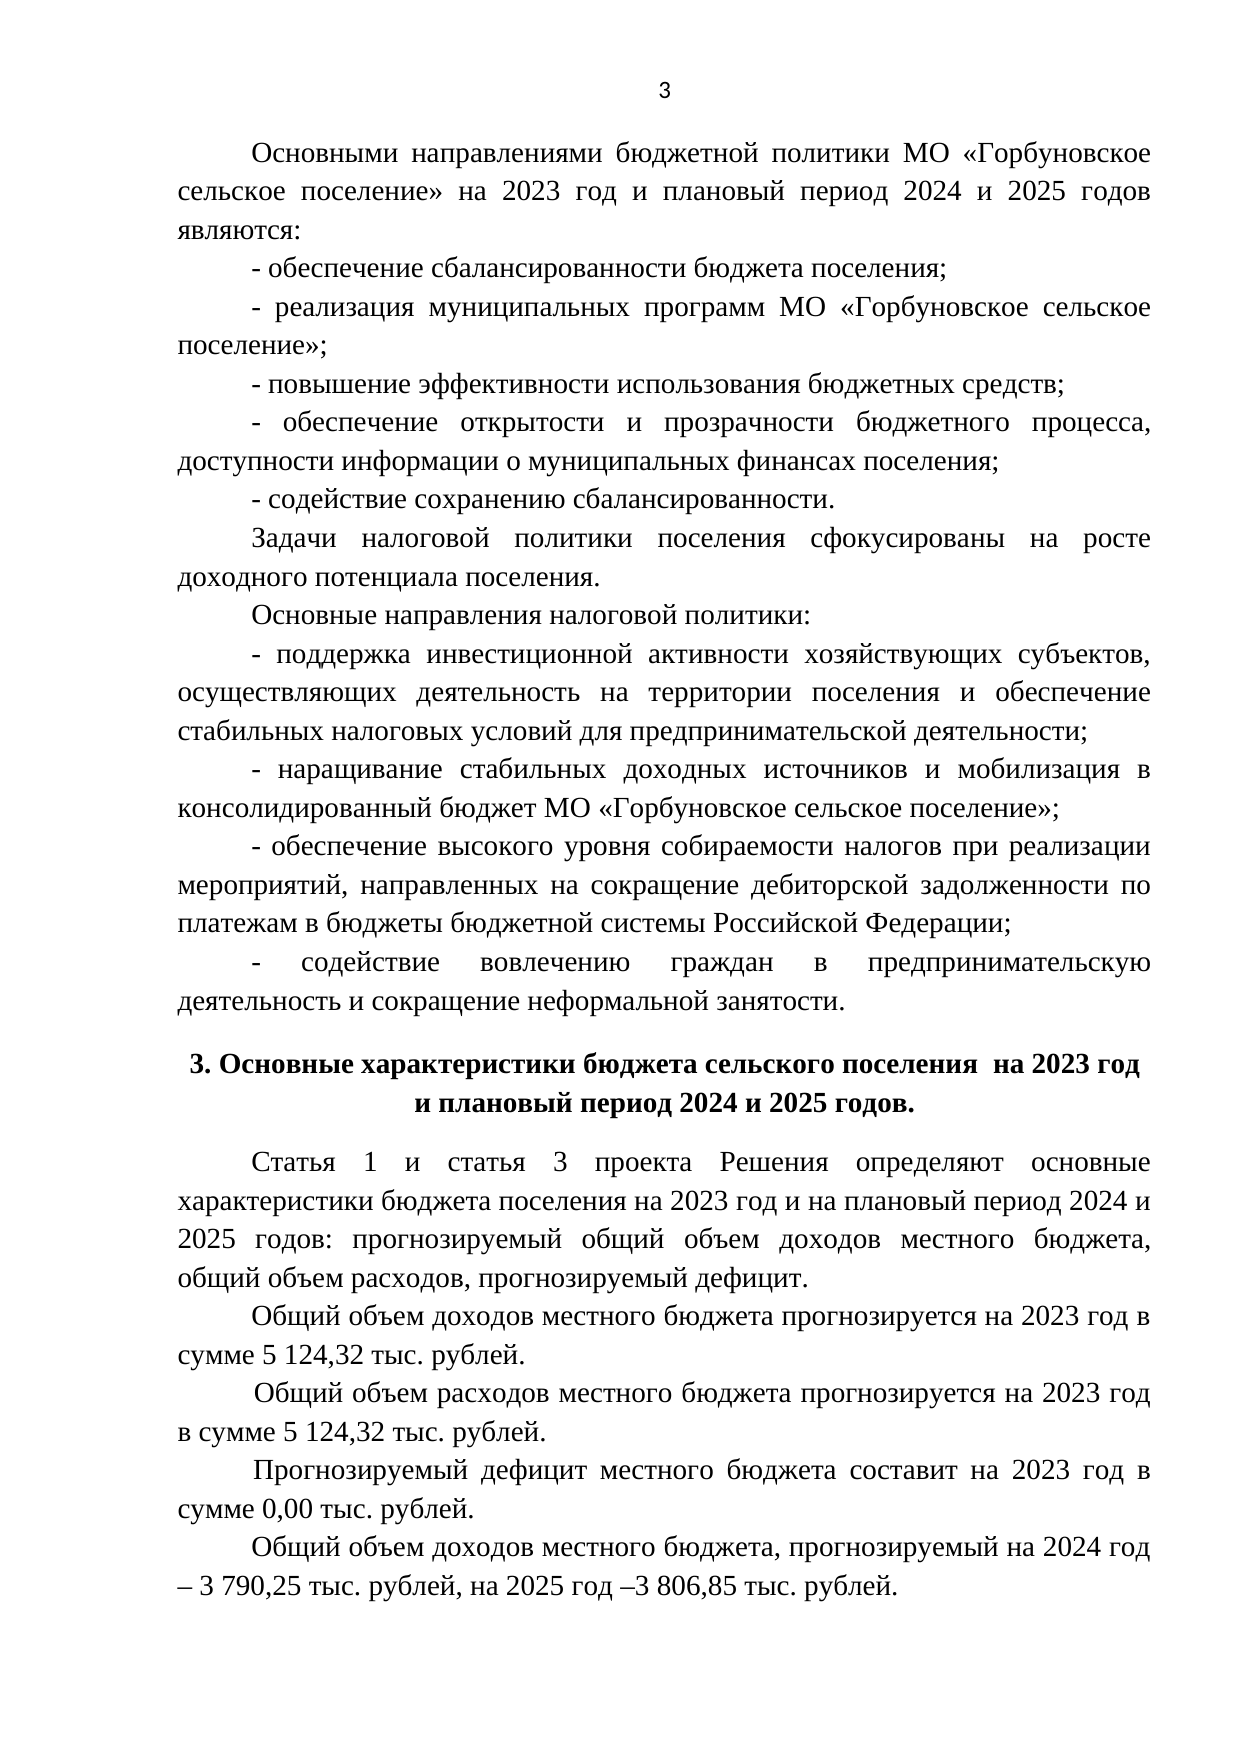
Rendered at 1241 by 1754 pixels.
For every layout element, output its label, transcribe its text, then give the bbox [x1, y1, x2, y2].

text - обеспечение высокого уровня собираемости налогов при реализации мероприятий, направленных на сокращение дебиторской задолженности по платежам в бюджеты бюджетной системы Российской Федерации; [177, 828, 1152, 939]
text Общий объем доходов местного бюджета прогнозируется на 2023 год в сумме 5 124,32 тыс. рублей. [177, 1298, 1152, 1370]
text Задачи налоговой политики поселения сфокусированы на росте доходного потенциала поселения. [177, 520, 1152, 592]
text - поддержка инвестиционной активности хозяйствующих субъектов, осуществляющих деятельность на территории поселения и обеспечение стабильных налоговых условий для предпринимательской деятельности; [177, 636, 1152, 746]
text - содействие вовлечению граждан в предпринимательскую деятельность и сокращение неформальной занятости. [177, 944, 1152, 1016]
text - реализация муниципальных программ МО «Горбуновское сельское поселение»; [177, 289, 1152, 361]
text 3. Основные характеристики бюджета сельского поселения на 2023 год и плановый период 2024 и 2025 годов. [177, 1046, 1152, 1118]
text - повышение эффективности использования бюджетных средств; [177, 366, 1152, 399]
text Статья 1 и статья 3 проекта Решения определяют основные характеристики бюджета поселения на 2023 год и на плановый период 2024 и 2025 годов: прогнозируемый общий объем доходов местного бюджета, общий объем расходов, прогнозируемый дефицит. [177, 1144, 1152, 1293]
text - обеспечение открытости и прозрачности бюджетного процесса, доступности информации о муниципальных финансах поселения; [177, 404, 1152, 477]
text Основные направления налоговой политики: [177, 597, 1152, 631]
text Прогнозируемый дефицит местного бюджета составит на 2023 год в сумме 0,00 тыс. рублей. [177, 1452, 1152, 1524]
text Общий объем доходов местного бюджета, прогнозируемый на 2024 год – 3 790,25 тыс. рублей, на 2025 год –3 806,85 тыс. рублей. [177, 1529, 1152, 1602]
text - обеспечение сбалансированности бюджета поселения; [177, 250, 1152, 284]
text Общий объем расходов местного бюджета прогнозируется на 2023 год в сумме 5 124,32 тыс. рублей. [177, 1375, 1152, 1447]
text - содействие сохранению сбалансированности. [177, 482, 1152, 515]
text - наращивание стабильных доходных источников и мобилизация в консолидированный бюджет МО «Горбуновское сельское поселение»; [177, 751, 1152, 823]
text Основными направлениями бюджетной политики МО «Горбуновское сельское поселение» на 2023 год и плановый период 2024 и 2025 годов являются: [177, 135, 1152, 245]
